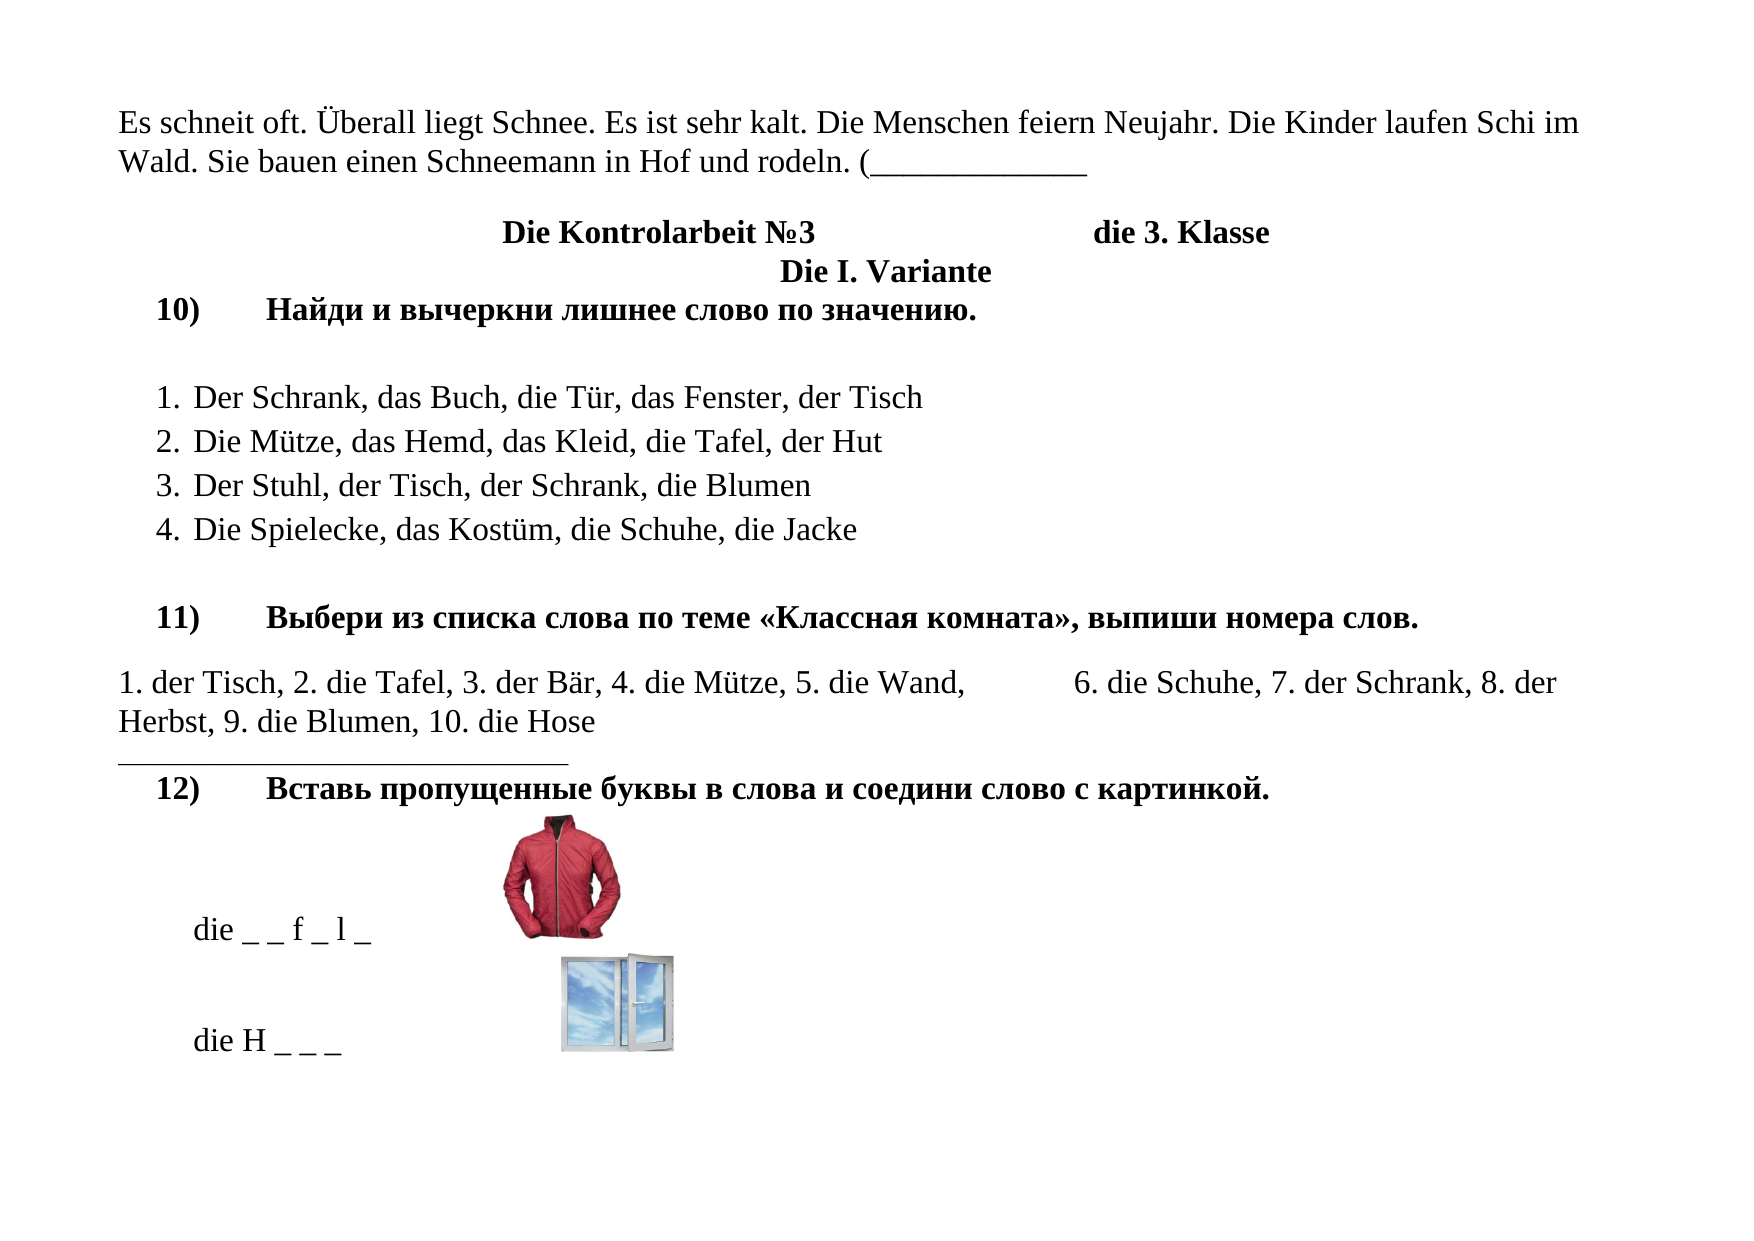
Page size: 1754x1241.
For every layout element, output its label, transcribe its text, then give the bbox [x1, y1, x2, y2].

list die _ _ f _ l _ [193, 812, 1654, 947]
list Вставь пропущенные буквы в слова и соедини слово с картинкой. [156, 768, 1654, 806]
list Der Stuhl, der Tisch, der Schrank, die Blumen [156, 466, 1654, 504]
text Es schneit oft. Überall liegt Schnee. Es ist sehr kalt. Die Menschen feiern Neujahr. Die Kinder laufen Schi im Wald. Sie bauen einen Schneemann in Hof und rodeln. (_____________ [118, 102, 1654, 179]
picture [487, 812, 628, 941]
text Die Kontrolarbeit №3 die 3. Klasse [118, 213, 1654, 251]
list Der Schrank, das Buch, die Tür, das Fenster, der Tisch [156, 377, 1654, 416]
text Die I. Variante [118, 251, 1654, 289]
list Die Mütze, das Hemd, das Kleid, die Tafel, der Hut [156, 422, 1654, 460]
list Найди и вычеркни лишнее слово по значению. [156, 289, 1654, 328]
list die H _ _ _ [193, 953, 1654, 1059]
list Die Spielecke, das Kostüm, die Schuhe, die Jacke [156, 510, 1654, 548]
list Выбери из списка слова по теме «Классная комната», выпиши номера слов. [156, 598, 1654, 636]
text 1. der Tisch, 2. die Tafel, 3. der Bär, 4. die Mütze, 5. die Wand, 6. die Schuhe, 7. der Schrank, 8. der Herbst, 9. die Blumen, 10. die Hose [118, 663, 1654, 739]
text ____________________________________ [118, 739, 1654, 768]
picture [561, 953, 674, 1052]
